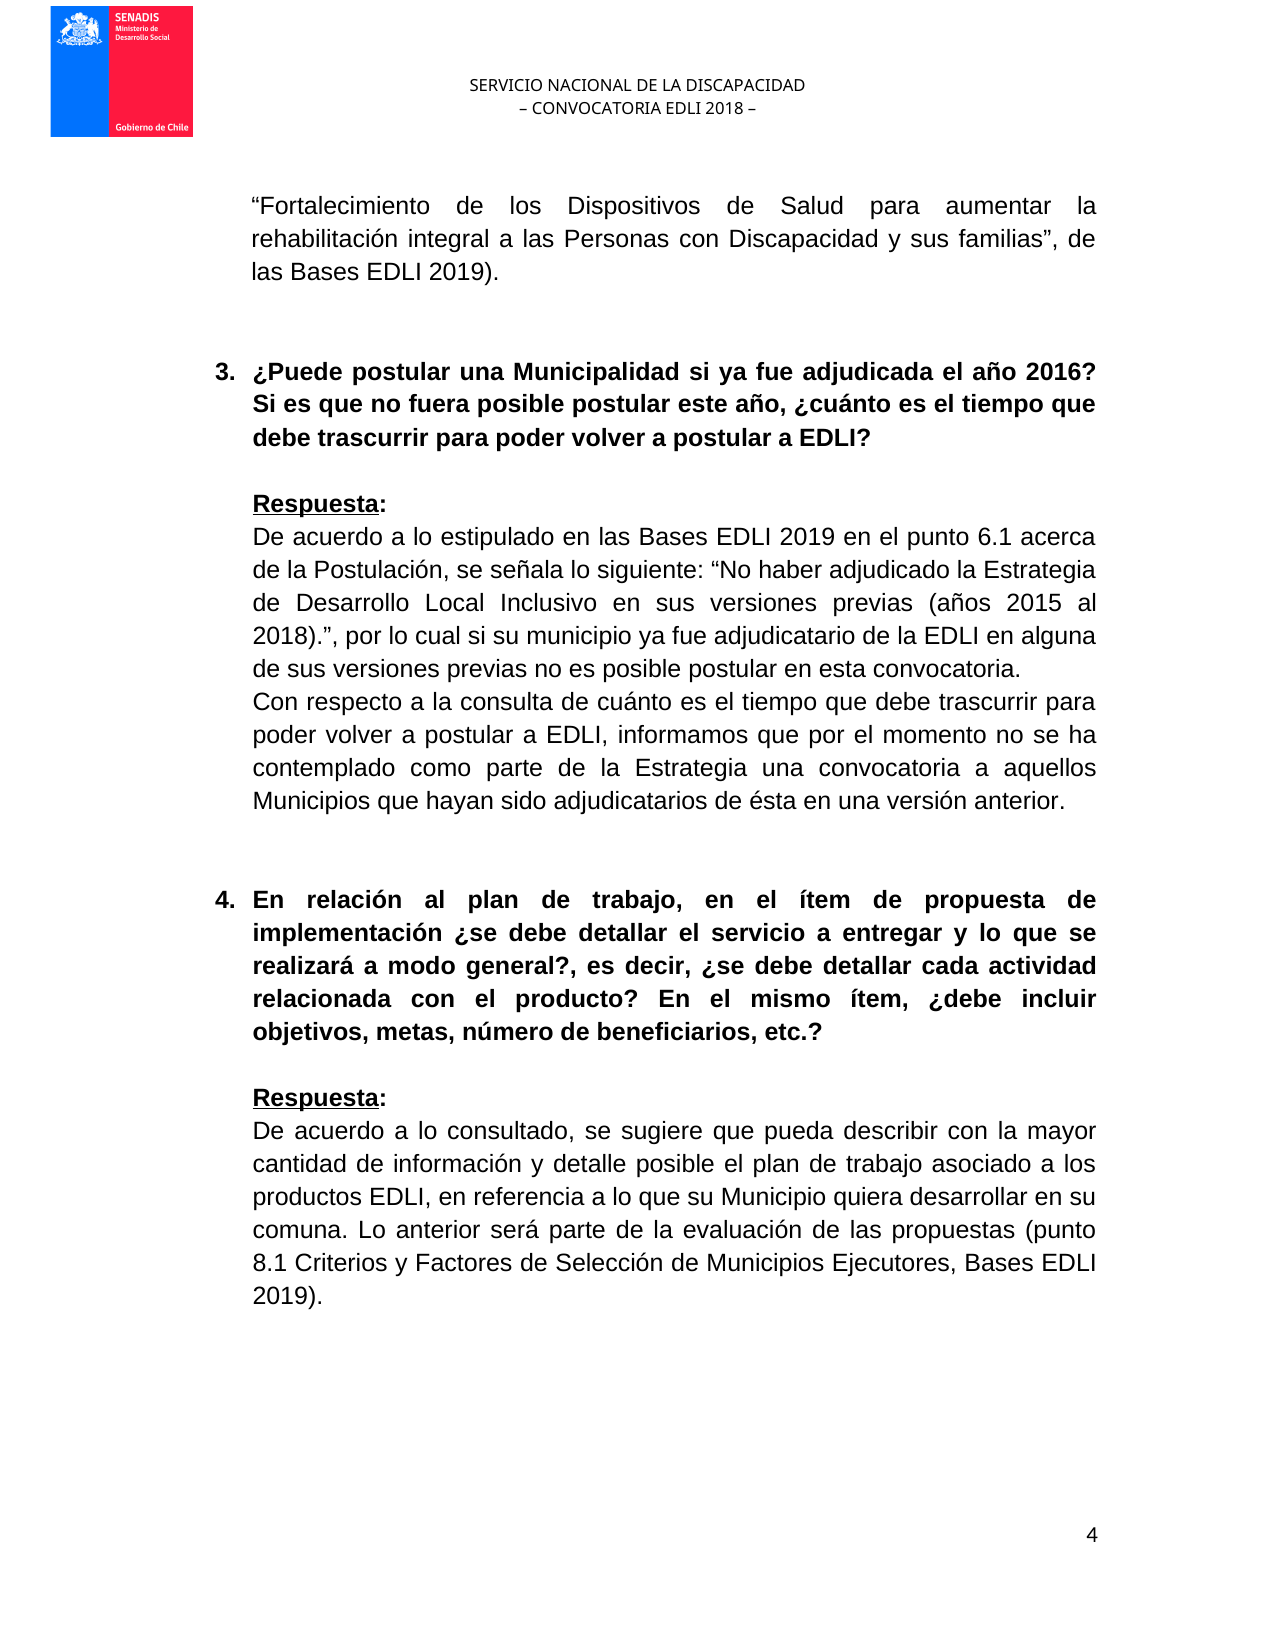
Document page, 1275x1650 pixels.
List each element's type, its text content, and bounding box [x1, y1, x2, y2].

text Con respecto a la consulta de cuánto es el tiempo que debe trascurrir para poder volver a postular a EDLI, informamos que por el momento no se ha contemplado como parte de la Estrategia una convocatoria a aquellos Municipios que hayan sido adjudicatarios de ésta en una versión anterior. [252, 687, 1098, 814]
text De acuerdo a lo estipulado en las Bases EDLI 2019 en el punto 6.1 acerca de la Postulación, se señala lo siguiente: “No haber adjudicado la Estrategia de Desarrollo Local Inclusivo en sus versiones previas (años 2015 al 2018).”, por lo cual si su municipio ya fue adjudicatario de la EDLI en alguna de sus versiones previas no es posible postular en esta convocatoria. [252, 522, 1098, 682]
list ¿Puede postular una Municipalidad si ya fue adjudicada el año 2016? Si es que no fuera posible postular este año, ¿cuánto es el tiempo que debe trascurrir para poder volver a postular a EDLI? [215, 356, 1098, 451]
list En relación al plan de trabajo, en el ítem de propuesta de implementación ¿se debe detallar el servicio a entregar y lo que se realizará a modo general?, es decir, ¿se debe detallar cada actividad relacionada con el producto? En el mismo ítem, ¿debe incluir objetivos, metas, número de beneficiarios, etc.? [215, 885, 1098, 1046]
text De acuerdo a lo consultado, se sugiere que pueda describir con la mayor cantidad de información y detalle posible el plan de trabajo asociado a los productos EDLI, en referencia a lo que su Municipio quiera desarrollar en su comuna. Lo anterior será parte de la evaluación de las propuestas (punto 8.1 Criterios y Factores de Selección de Municipios Ejecutores, Bases EDLI 2019). [252, 1116, 1098, 1310]
picture [50, 6, 193, 137]
text Respuesta: [252, 1083, 1098, 1112]
text Respuesta: [252, 488, 1098, 517]
